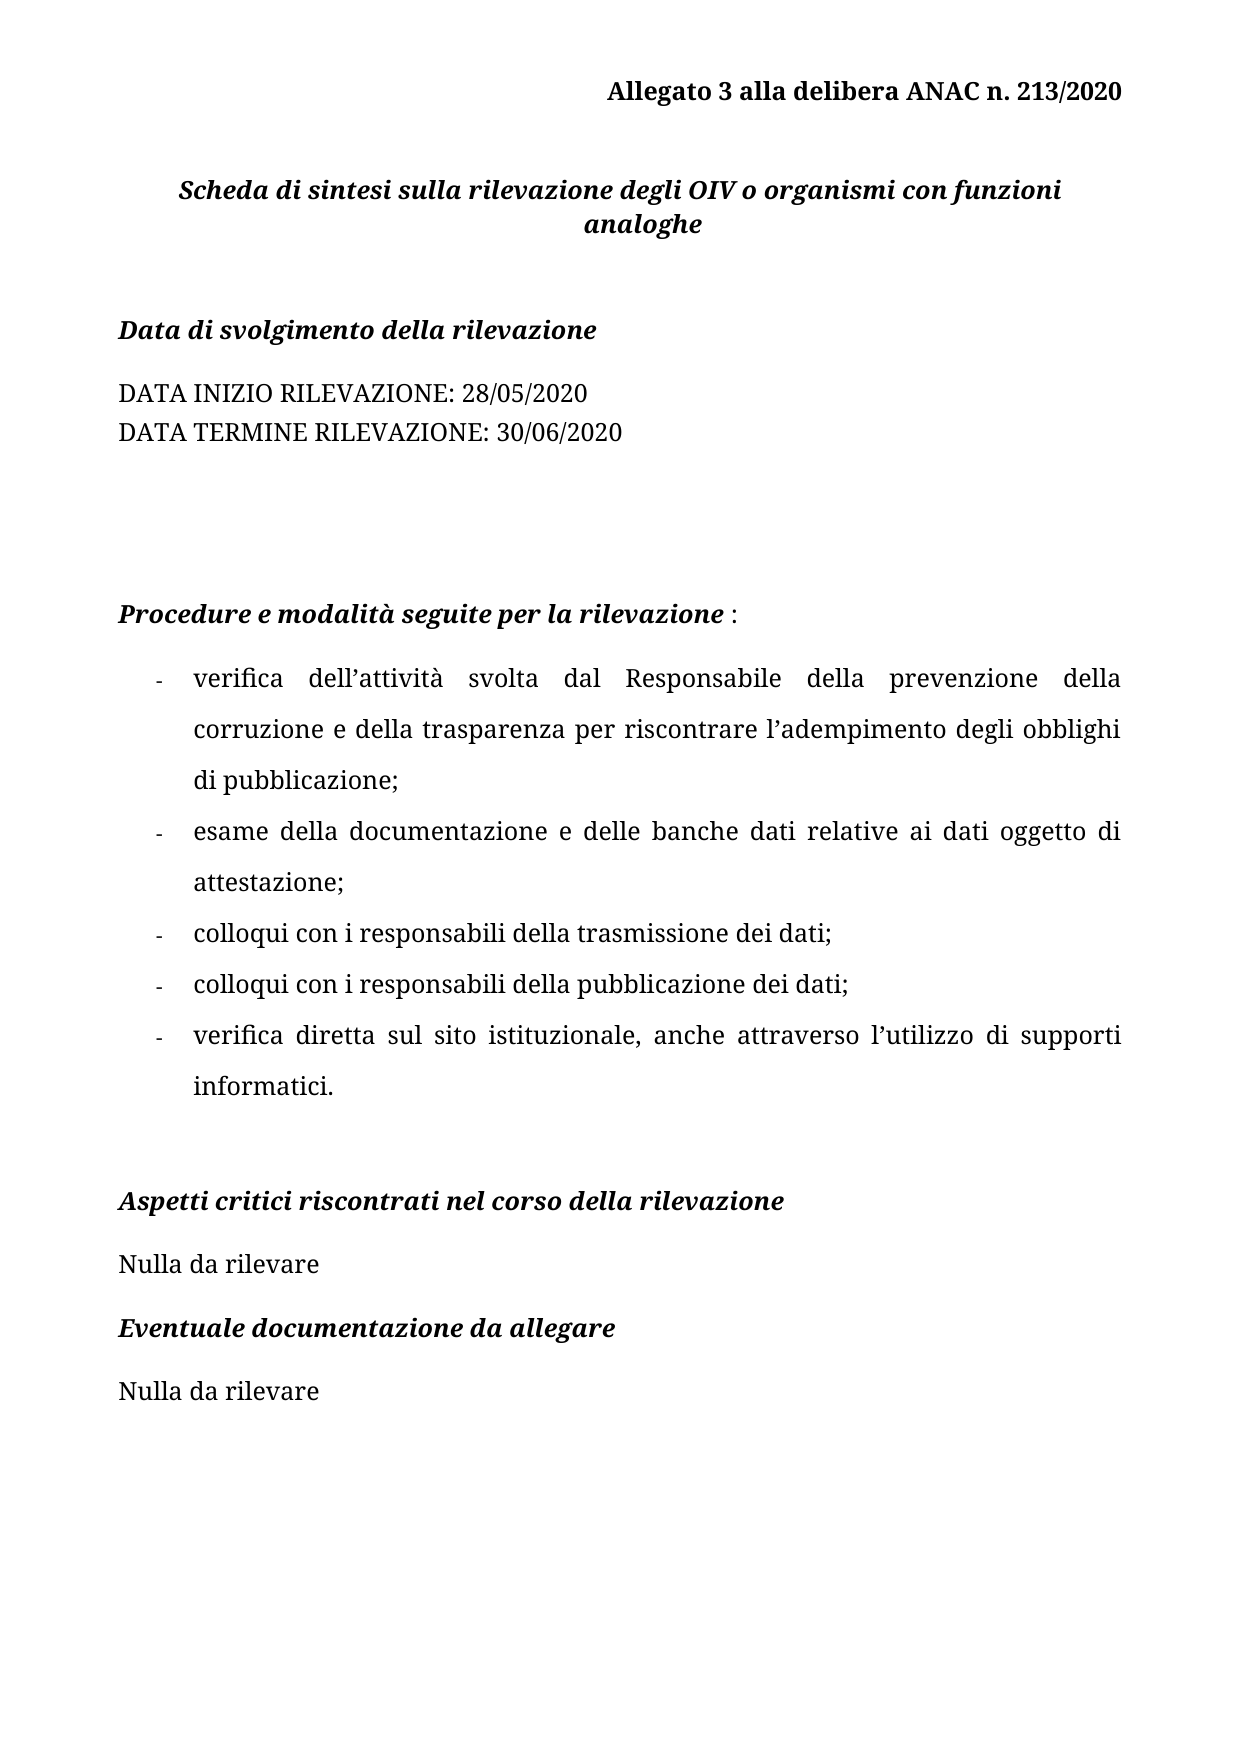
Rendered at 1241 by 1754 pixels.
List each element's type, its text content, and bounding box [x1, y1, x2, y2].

title Scheda di sintesi sulla rilevazione degli OIV o organismi con funzioni analoghe [118, 173, 1122, 241]
list esame della documentazione e delle banche dati relative ai dati oggetto di attestazione; [156, 813, 1122, 898]
list verifica diretta sul sito istituzionale, anche attraverso l’utilizzo di supporti informatici. [156, 1017, 1122, 1103]
list DATA TERMINE RILEVAZIONE: 30/06/2020 [118, 415, 1122, 449]
text Nulla da rilevare [118, 1247, 1122, 1281]
list verifica dell’attività svolta dal Responsabile della prevenzione della corruzione e della trasparenza per riscontrare l’adempimento degli obblighi di pubblicazione; [156, 660, 1122, 796]
list Data di svolgimento della rilevazione [118, 312, 1122, 346]
text Eventuale documentazione da allegare [118, 1310, 1122, 1344]
list DATA INIZIO RILEVAZIONE: 28/05/2020 [118, 376, 1122, 410]
list Procedure e modalità seguite per la rilevazione : [118, 597, 1122, 631]
text Aspetti critici riscontrati nel corso della rilevazione [118, 1183, 1122, 1217]
text Nulla da rilevare [118, 1374, 1122, 1408]
list colloqui con i responsabili della pubblicazione dei dati; [156, 966, 1122, 1001]
list colloqui con i responsabili della trasmissione dei dati; [156, 915, 1122, 949]
